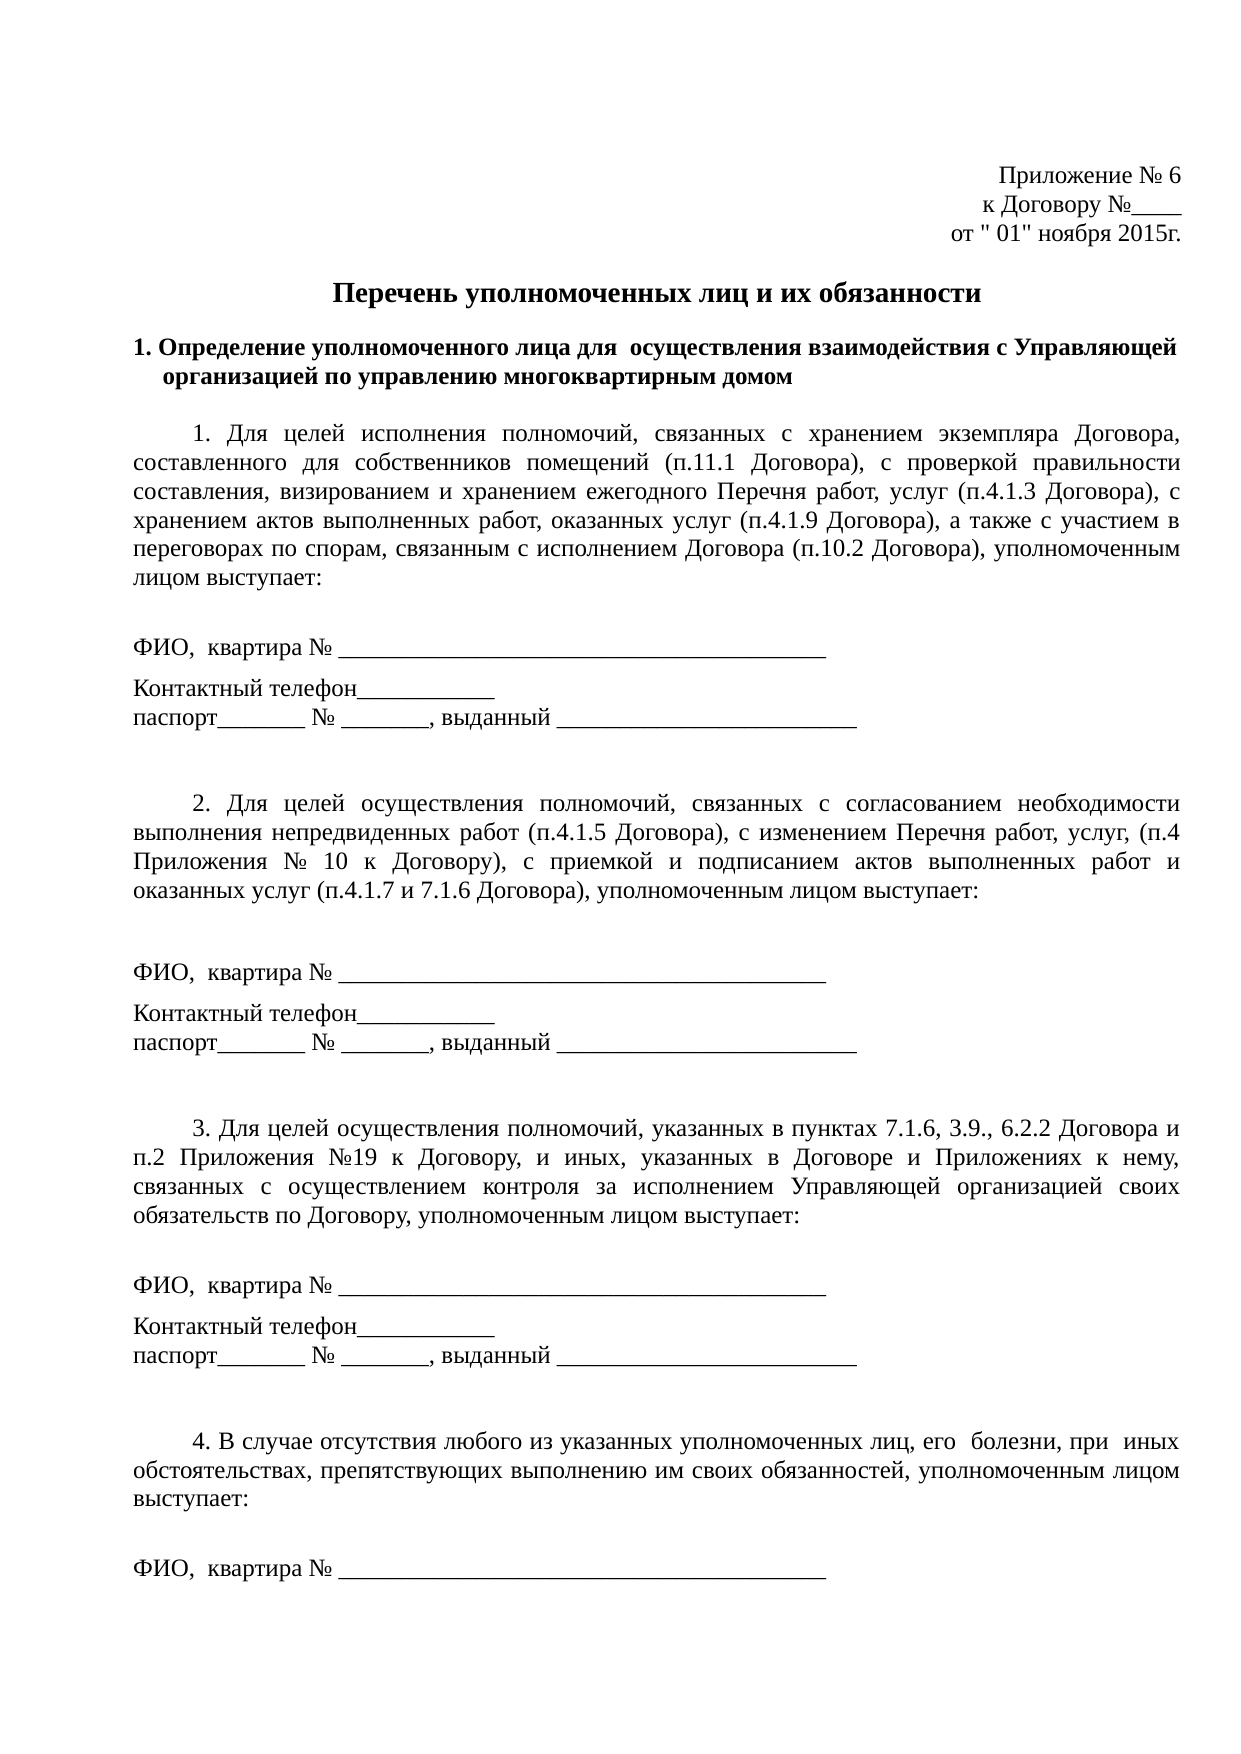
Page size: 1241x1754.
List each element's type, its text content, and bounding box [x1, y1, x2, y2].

text 1. Определение уполномоченного лица для осуществления взаимодействия с Управляющей организацией по управлению многоквартирным домом [133, 332, 1181, 390]
text 3. Для целей осуществления полномочий, указанных в пунктах 7.1.6, 3.9., 6.2.2 Договора и п.2 Приложения №19 к Договору, и иных, указанных в Договоре и Приложениях к нему, связанных с осуществлением контроля за исполнением Управляющей организацией своих обязательств по Договору, уполномоченным лицом выступает: [133, 1113, 1181, 1228]
text 4. В случае отсутствия любого из указанных уполномоченных лиц, его болезни, при иных обстоятельствах, препятствующих выполнению им своих обязанностей, уполномоченным лицом выступает: [133, 1426, 1181, 1512]
text Приложение № 6 [122, 160, 1181, 189]
text к Договору №____ от " 01" ноября 2015г. [122, 189, 1181, 246]
text Контактный телефон___________ паспорт_______ № _______, выданный ________________________ [133, 1311, 1181, 1368]
text Контактный телефон___________ паспорт_______ № _______, выданный ________________________ [133, 998, 1181, 1056]
text ФИО, квартира № _______________________________________ [133, 632, 1181, 661]
text Контактный телефон___________ паспорт_______ № _______, выданный ________________________ [133, 673, 1181, 731]
text 2. Для целей осуществления полномочий, связанных с согласованием необходимости выполнения непредвиденных работ (п.4.1.5 Договора), с изменением Перечня работ, услуг, (п.4 Приложения № 10 к Договору), с приемкой и подписанием актов выполненных работ и оказанных услуг (п.4.1.7 и 7.1.6 Договора), уполномоченным лицом выступает: [133, 788, 1181, 903]
text 1. Для целей исполнения полномочий, связанных с хранением экземпляра Договора, составленного для собственников помещений (п.11.1 Договора), с проверкой правильности составления, визированием и хранением ежегодного Перечня работ, услуг (п.4.1.3 Договора), с хранением актов выполненных работ, оказанных услуг (п.4.1.9 Договора), а также с участием в переговорах по спорам, связанным с исполнением Договора (п.10.2 Договора), уполномоченным лицом выступает: [133, 418, 1181, 591]
text Перечень уполномоченных лиц и их обязанности [133, 275, 1181, 309]
text ФИО, квартира № _______________________________________ [133, 1270, 1181, 1298]
text ФИО, квартира № _______________________________________ [133, 1553, 1181, 1582]
text ФИО, квартира № _______________________________________ [133, 957, 1181, 986]
